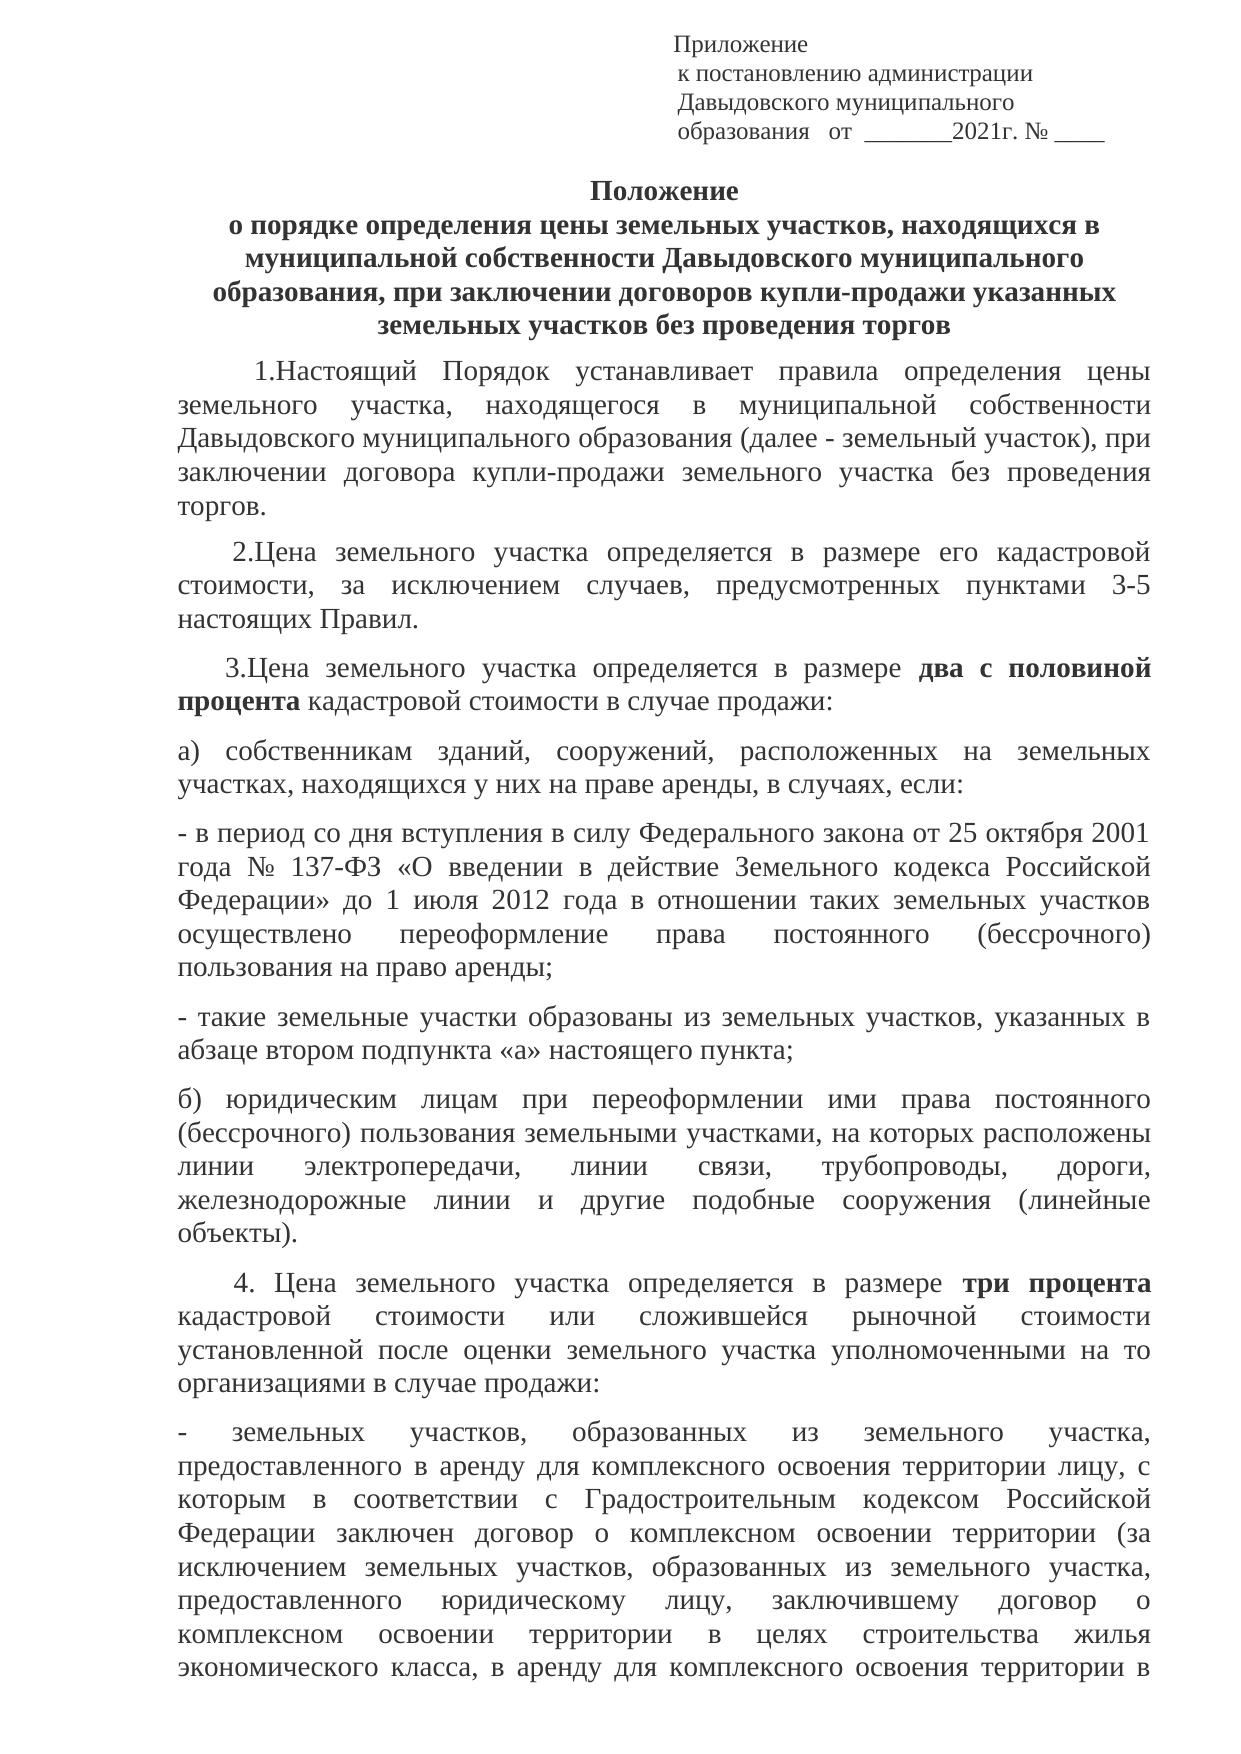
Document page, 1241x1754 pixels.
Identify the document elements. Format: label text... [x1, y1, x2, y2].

text образования от _______2021г. № ____ [177, 116, 1152, 144]
text о порядке определения цены земельных участков, находящихся в муниципальной собственности Давыдовского муниципального образования, при заключении договоров купли-продажи указанных земельных участков без проведения торгов [177, 207, 1152, 341]
text - такие земельные участки образованы из земельных участков, указанных в абзаце втором подпункта «а» настоящего пункта; [177, 999, 1152, 1066]
text 4. Цена земельного участка определяется в размере три процента кадастровой стоимости или сложившейся рыночной стоимости установленной после оценки земельного участка уполномоченными на то организациями в случае продажи: [177, 1265, 1152, 1399]
text Приложение [177, 29, 1152, 58]
text Давыдовского муниципального [177, 87, 1152, 116]
text к постановлению администрации [177, 58, 1152, 87]
text а) собственникам зданий, сооружений, расположенных на земельных участках, находящихся у них на праве аренды, в случаях, если: [177, 733, 1152, 800]
text б) юридическим лицам при переоформлении ими права постоянного (бессрочного) пользования земельными участками, на которых расположены линии электропередачи, линии связи, трубопроводы, дороги, железнодорожные линии и другие подобные сооружения (линейные объекты). [177, 1081, 1152, 1249]
text - в период со дня вступления в силу Федерального закона от 25 октября 2001 года № 137-ФЗ «О введении в действие Земельного кодекса Российской Федерации» до 1 июля 2012 года в отношении таких земельных участков осуществлено переоформление права постоянного (бессрочного) пользования на право аренды; [177, 815, 1152, 983]
text 2.Цена земельного участка определяется в размере его кадастровой стоимости, за исключением случаев, предусмотренных пунктами 3-5 настоящих Правил. [177, 534, 1152, 634]
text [177, 1414, 1152, 1683]
text Положение [177, 173, 1152, 207]
text 1.Настоящий Порядок устанавливает правила определения цены земельного участка, находящегося в муниципальной собственности Давыдовского муниципального образования (далее - земельный участок), при заключении договора купли-продажи земельного участка без проведения торгов. [177, 353, 1152, 521]
text 3.Цена земельного участка определяется в размере два с половиной процента кадастровой стоимости в случае продажи: [177, 650, 1152, 717]
